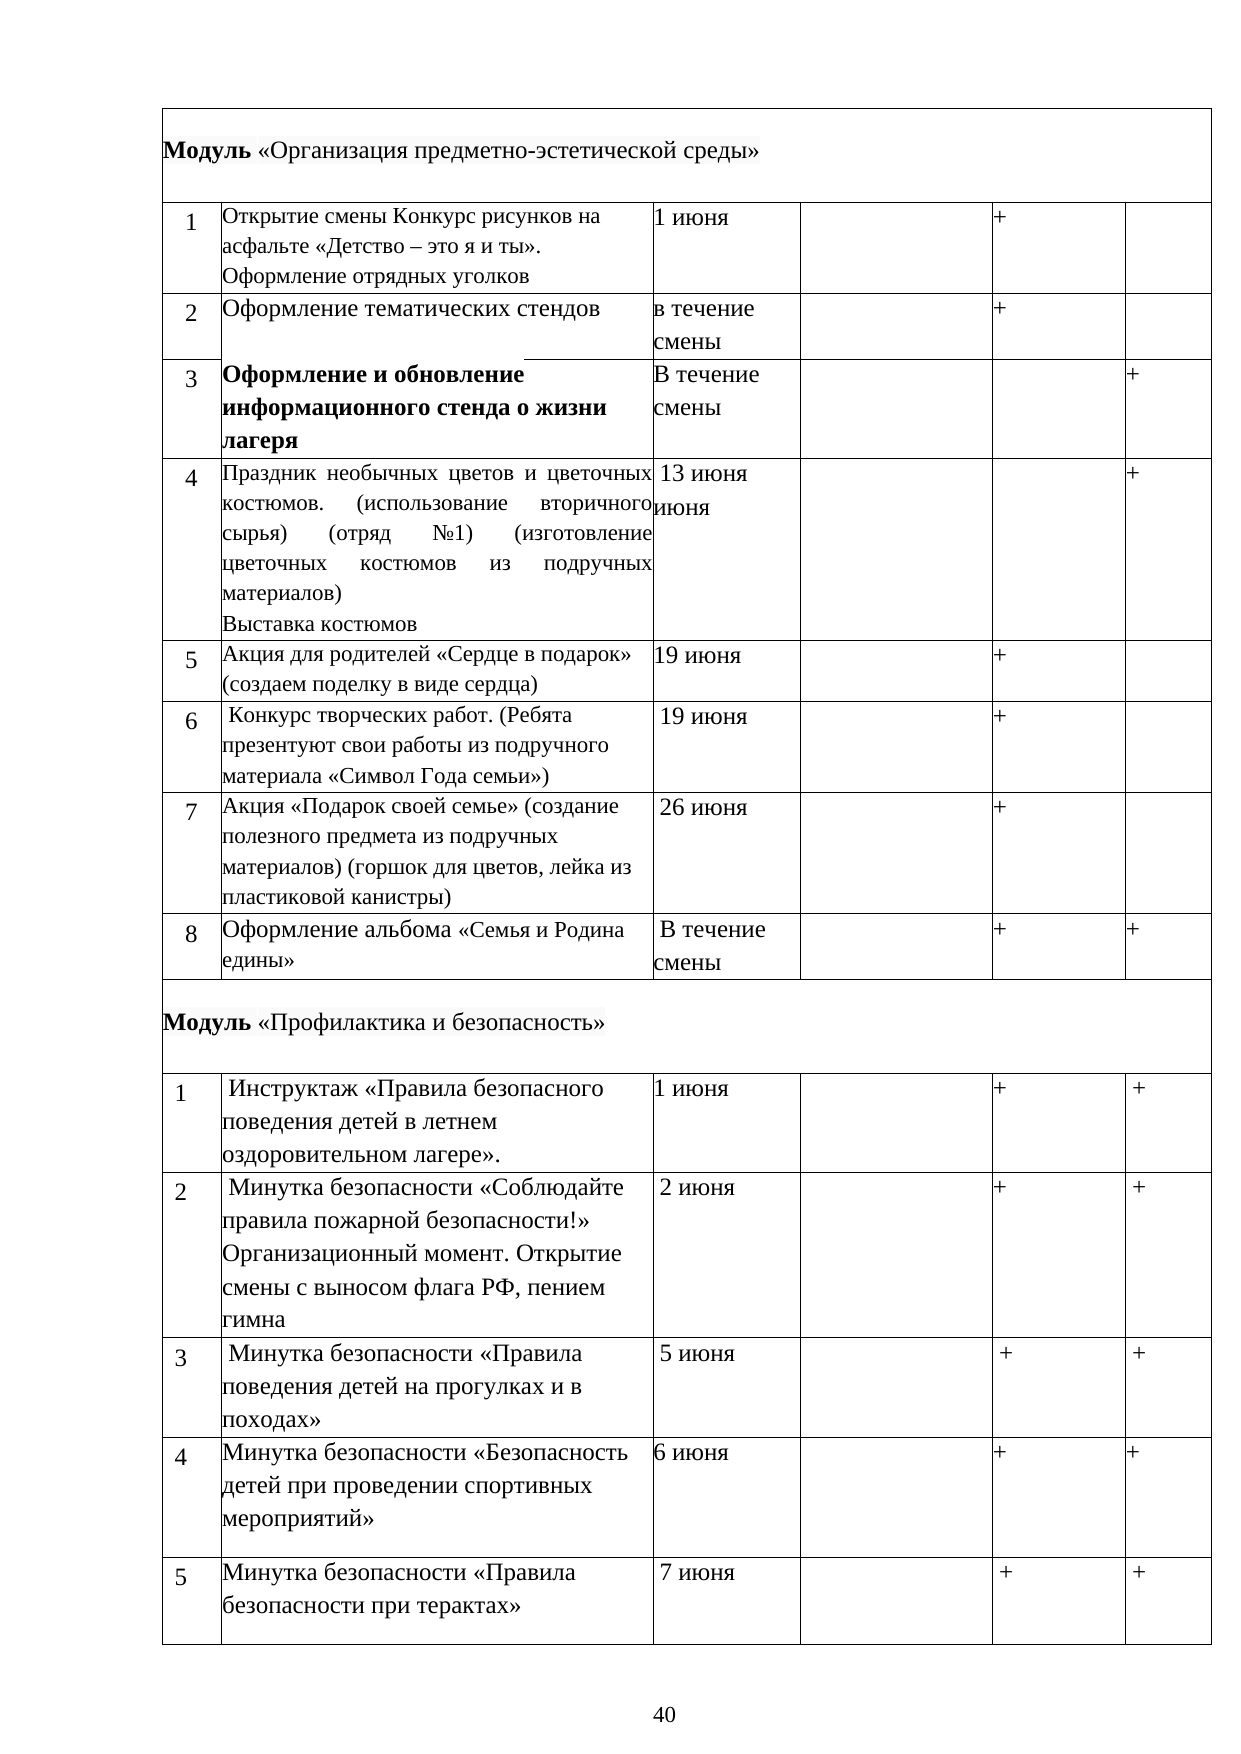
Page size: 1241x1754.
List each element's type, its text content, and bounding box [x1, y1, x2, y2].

table_cell + [993, 914, 1125, 979]
table_cell Оформление альбома «Семья и Родина едины» [222, 914, 653, 979]
table_cell 5 [163, 1558, 221, 1644]
table_cell [801, 914, 992, 979]
table_cell + [993, 203, 1125, 293]
table_cell [801, 641, 992, 701]
table_cell Праздник необычных цветов и цветочных костюмов. (использование вторичного сырья) (отряд №1) (изготовление цветочных костюмов из подручных материалов) Выставка костюмов [222, 459, 653, 640]
table_cell + [993, 1173, 1125, 1337]
table_cell Минутка безопасности «Правила безопасности при терактах» [222, 1558, 653, 1644]
table_cell Инструктаж «Правила безопасного поведения детей в летнем оздоровительном лагере». [222, 1074, 653, 1172]
table_cell 13 июня июня [654, 459, 800, 640]
table_cell 19 июня [654, 702, 800, 792]
table_cell 2 [163, 294, 221, 359]
table_cell Модуль «Профилактика и безопасность» [163, 980, 1211, 1073]
table_cell [801, 793, 992, 913]
table_cell 26 июня [654, 793, 800, 913]
table_cell + [993, 1074, 1125, 1172]
table_cell 7 июня [654, 1558, 800, 1644]
table_cell 4 [163, 1438, 221, 1557]
table_cell 4 [163, 459, 221, 640]
table_cell 5 июня [654, 1338, 800, 1436]
table_cell 2 июня [654, 1173, 800, 1337]
table_cell 6 июня [654, 1438, 800, 1557]
table_cell [1126, 793, 1211, 913]
table_cell + [993, 793, 1125, 913]
table_cell + [1126, 1438, 1211, 1557]
table_cell 3 [163, 1338, 221, 1436]
table_cell + [1126, 459, 1211, 640]
table_cell Акция для родителей «Сердце в подарок» (создаем поделку в виде сердца) [222, 641, 653, 701]
table_cell Минутка безопасности «Соблюдайте правила пожарной безопасности!» Организационный момент. Открытие смены с выносом флага РФ, пением гимна [222, 1173, 653, 1337]
table_cell 1 июня [654, 203, 800, 293]
table_cell 7 [163, 793, 221, 913]
table_cell [801, 203, 992, 293]
table_cell [801, 459, 992, 640]
table_cell Открытие смены Конкурс рисунков на асфальте «Детство – это я и ты». Оформление отрядных уголков [222, 203, 653, 293]
table_cell в течение смены [654, 294, 800, 359]
table_cell + [993, 294, 1125, 359]
table_cell [1126, 702, 1211, 792]
table_cell [801, 1338, 992, 1436]
table_cell 3 [163, 360, 221, 458]
table_cell Оформление и обновление информационного стенда о жизни лагеря [222, 360, 653, 458]
table_cell + [1126, 1074, 1211, 1172]
table_cell 5 [163, 641, 221, 701]
table_cell + [1126, 1558, 1211, 1644]
table_cell [801, 1074, 992, 1172]
table_cell [1126, 294, 1211, 359]
table_cell + [1126, 1338, 1211, 1436]
table_cell + [993, 641, 1125, 701]
table_cell 1 [163, 203, 221, 293]
table_cell [801, 360, 992, 458]
table_cell В течение смены [654, 360, 800, 458]
table_cell [1126, 641, 1211, 701]
table_cell + [1126, 914, 1211, 979]
table_cell + [993, 702, 1125, 792]
table_cell Минутка безопасности «Безопасность детей при проведении спортивных мероприятий» [222, 1438, 653, 1557]
table_cell [801, 294, 992, 359]
table_cell 8 [163, 914, 221, 979]
table_cell Акция «Подарок своей семье» (создание полезного предмета из подручных материалов) (горшок для цветов, лейка из пластиковой канистры) [222, 793, 653, 913]
table_cell [1126, 203, 1211, 293]
table_cell Оформление тематических стендов [222, 294, 653, 359]
table_cell [993, 360, 1125, 458]
table_cell Конкурс творческих работ. (Ребята презентуют свои работы из подручного материала «Символ Года семьи») [222, 702, 653, 792]
table_cell 1 июня [654, 1074, 800, 1172]
table_cell [801, 1438, 992, 1557]
table_cell + [1126, 1173, 1211, 1337]
table_cell Модуль «Организация предметно-эстетической среды» [163, 109, 1211, 202]
table_cell [801, 1173, 992, 1337]
table_cell + [993, 1338, 1125, 1436]
table_cell 1 [163, 1074, 221, 1172]
table_cell В течение смены [654, 914, 800, 979]
table_cell [993, 459, 1125, 640]
table_cell + [1126, 360, 1211, 458]
table_cell [801, 1558, 992, 1644]
table_cell + [993, 1438, 1125, 1557]
table_cell Минутка безопасности «Правила поведения детей на прогулках и в походах» [222, 1338, 653, 1436]
table_cell + [993, 1558, 1125, 1644]
table_cell 19 июня [654, 641, 800, 701]
table_cell 6 [163, 702, 221, 792]
table_cell [801, 702, 992, 792]
table_cell 2 [163, 1173, 221, 1337]
